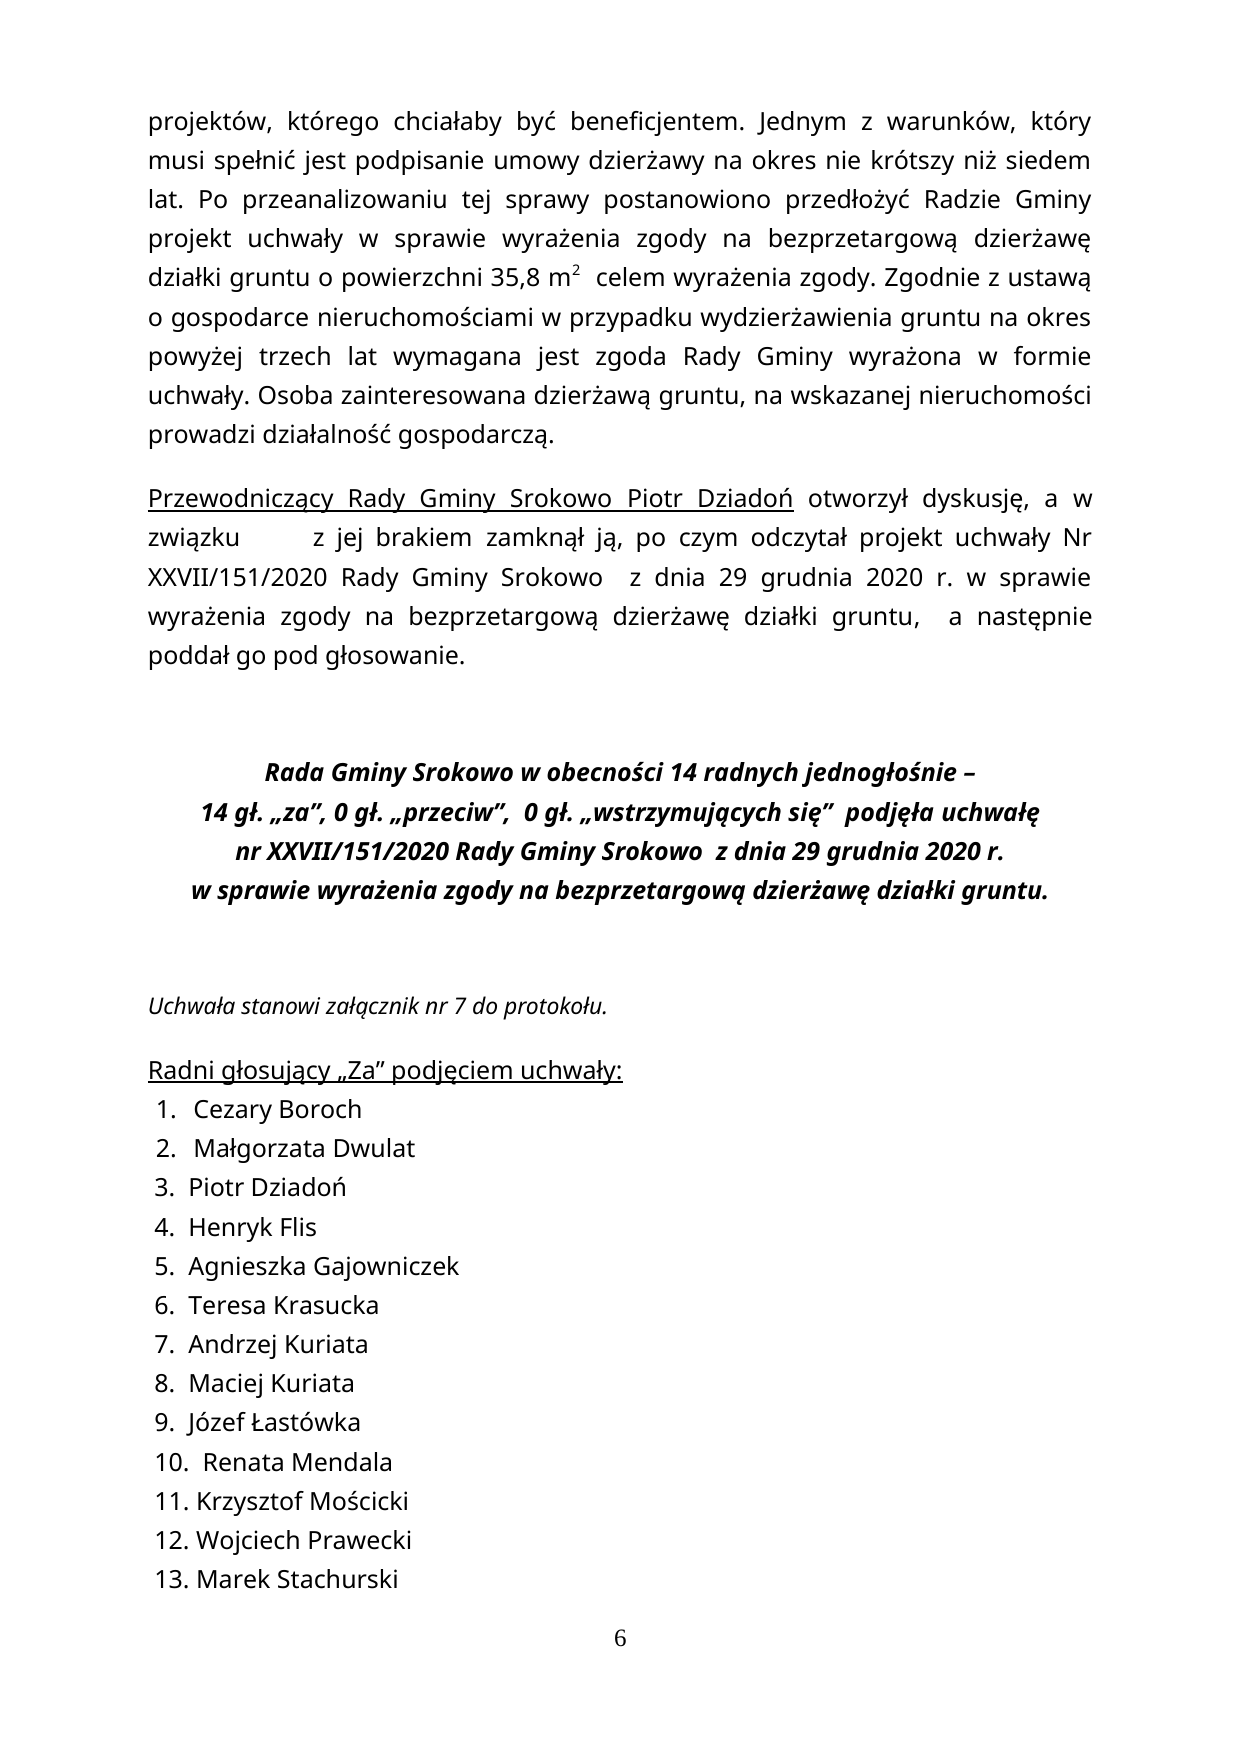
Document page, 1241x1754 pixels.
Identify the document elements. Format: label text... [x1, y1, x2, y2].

text 8. Maciej Kuriata [148, 1366, 1092, 1400]
text 4. Henryk Flis [148, 1209, 1092, 1243]
text 5. Agnieszka Gajowniczek [148, 1248, 1092, 1282]
text 13. Marek Stachurski [148, 1562, 1092, 1596]
text Przewodniczący Rady Gminy Srokowo Piotr Dziadoń otworzył dyskusję, a w związku z jej brakiem zamknął ją, po czym odczytał projekt uchwały Nr XXVII/151/2020 Rady Gminy Srokowo z dnia 29 grudnia 2020 r. w sprawie wyrażenia zgody na bezprzetargową dzierżawę działki gruntu, a następnie poddał go pod głosowanie. [148, 481, 1092, 672]
text Radni głosujący „Za” podjęciem uchwały: [148, 1053, 1092, 1087]
text Uchwała stanowi załącznik nr 7 do protokołu. [148, 990, 1092, 1021]
list Małgorzata Dwulat [156, 1131, 1092, 1165]
text 6. Teresa Krasucka [148, 1288, 1092, 1322]
text 12. Wojciech Prawecki [148, 1523, 1092, 1557]
list Cezary Boroch [156, 1092, 1092, 1126]
text Rada Gminy Srokowo w obecności 14 radnych jednogłośnie – 14 gł. „za”, 0 gł. „przeciw”, 0 gł. „wstrzymujących się” podjęła uchwałę nr XXVII/151/2020 Rady Gminy Srokowo z dnia 29 grudnia 2020 r. w sprawie wyrażenia zgody na bezprzetargową dzierżawę działki gruntu. [148, 755, 1092, 907]
text 7. Andrzej Kuriata [148, 1327, 1092, 1361]
text 3. Piotr Dziadoń [148, 1170, 1092, 1204]
text 9. Józef Łastówka [148, 1405, 1092, 1439]
text 11. Krzysztof Mościcki [148, 1483, 1092, 1517]
text 10. Renata Mendala [148, 1444, 1092, 1478]
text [148, 103, 1092, 451]
